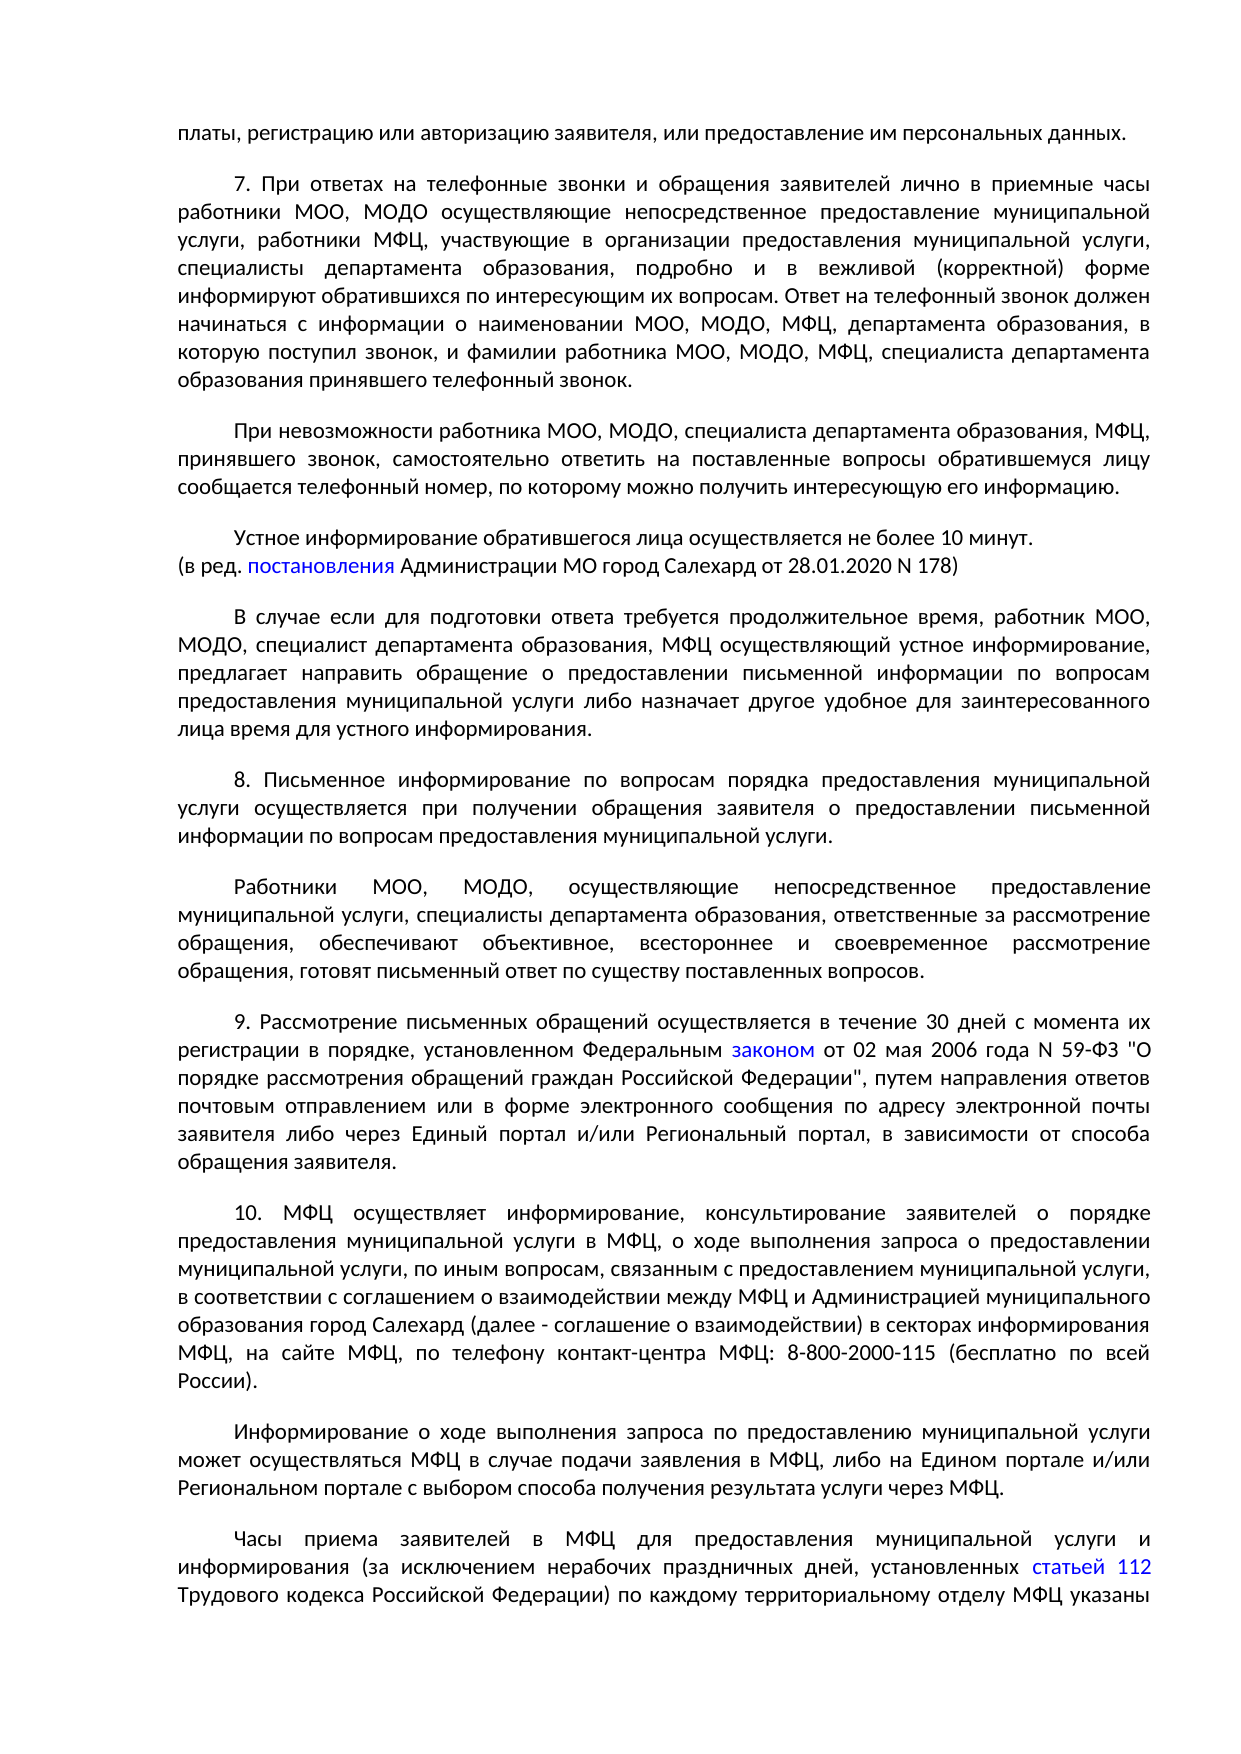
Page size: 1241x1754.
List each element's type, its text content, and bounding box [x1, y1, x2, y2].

text В случае если для подготовки ответа требуется продолжительное время, работник МОО, МОДО, специалист департамента образования, МФЦ осуществляющий устное информирование, предлагает направить обращение о предоставлении письменной информации по вопросам предоставления муниципальной услуги либо назначает другое удобное для заинтересованного лица время для устного информирования. [177, 602, 1152, 742]
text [177, 118, 1152, 146]
text 7. При ответах на телефонные звонки и обращения заявителей лично в приемные часы работники МОО, МОДО осуществляющие непосредственное предоставление муниципальной услуги, работники МФЦ, участвующие в организации предоставления муниципальной услуги, специалисты департамента образования, подробно и в вежливой (корректной) форме информируют обратившихся по интересующим их вопросам. Ответ на телефонный звонок должен начинаться с информации о наименовании МОО, МОДО, МФЦ, департамента образования, в которую поступил звонок, и фамилии работника МОО, МОДО, МФЦ, специалиста департамента образования принявшего телефонный звонок. [177, 169, 1152, 393]
text 9. Рассмотрение письменных обращений осуществляется в течение 30 дней с момента их регистрации в порядке, установленном Федеральным законом от 02 мая 2006 года N 59-ФЗ "О порядке рассмотрения обращений граждан Российской Федерации", путем направления ответов почтовым отправлением или в форме электронного сообщения по адресу электронной почты заявителя либо через Единый портал и/или Региональный портал, в зависимости от способа обращения заявителя. [177, 1007, 1152, 1175]
text При невозможности работника МОО, МОДО, специалиста департамента образования, МФЦ, принявшего звонок, самостоятельно ответить на поставленные вопросы обратившемуся лицу сообщается телефонный номер, по которому можно получить интересующую его информацию. [177, 416, 1152, 500]
text 10. МФЦ осуществляет информирование, консультирование заявителей о порядке предоставления муниципальной услуги в МФЦ, о ходе выполнения запроса о предоставлении муниципальной услуги, по иным вопросам, связанным с предоставлением муниципальной услуги, в соответствии с соглашением о взаимодействии между МФЦ и Администрацией муниципального образования город Салехард (далее - соглашение о взаимодействии) в секторах информирования МФЦ, на сайте МФЦ, по телефону контакт-центра МФЦ: 8-800-2000-115 (бесплатно по всей России). [177, 1198, 1152, 1394]
text Информирование о ходе выполнения запроса по предоставлению муниципальной услуги может осуществляться МФЦ в случае подачи заявления в МФЦ, либо на Едином портале и/или Региональном портале с выбором способа получения результата услуги через МФЦ. [177, 1417, 1152, 1501]
text Работники МОО, МОДО, осуществляющие непосредственное предоставление муниципальной услуги, специалисты департамента образования, ответственные за рассмотрение обращения, обеспечивают объективное, всестороннее и своевременное рассмотрение обращения, готовят письменный ответ по существу поставленных вопросов. [177, 872, 1152, 984]
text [177, 1524, 1152, 1608]
text Устное информирование обратившегося лица осуществляется не более 10 минут. [177, 523, 1152, 551]
text 8. Письменное информирование по вопросам порядка предоставления муниципальной услуги осуществляется при получении обращения заявителя о предоставлении письменной информации по вопросам предоставления муниципальной услуги. [177, 765, 1152, 849]
text (в ред. постановления Администрации МО город Салехард от 28.01.2020 N 178) [177, 551, 1152, 579]
